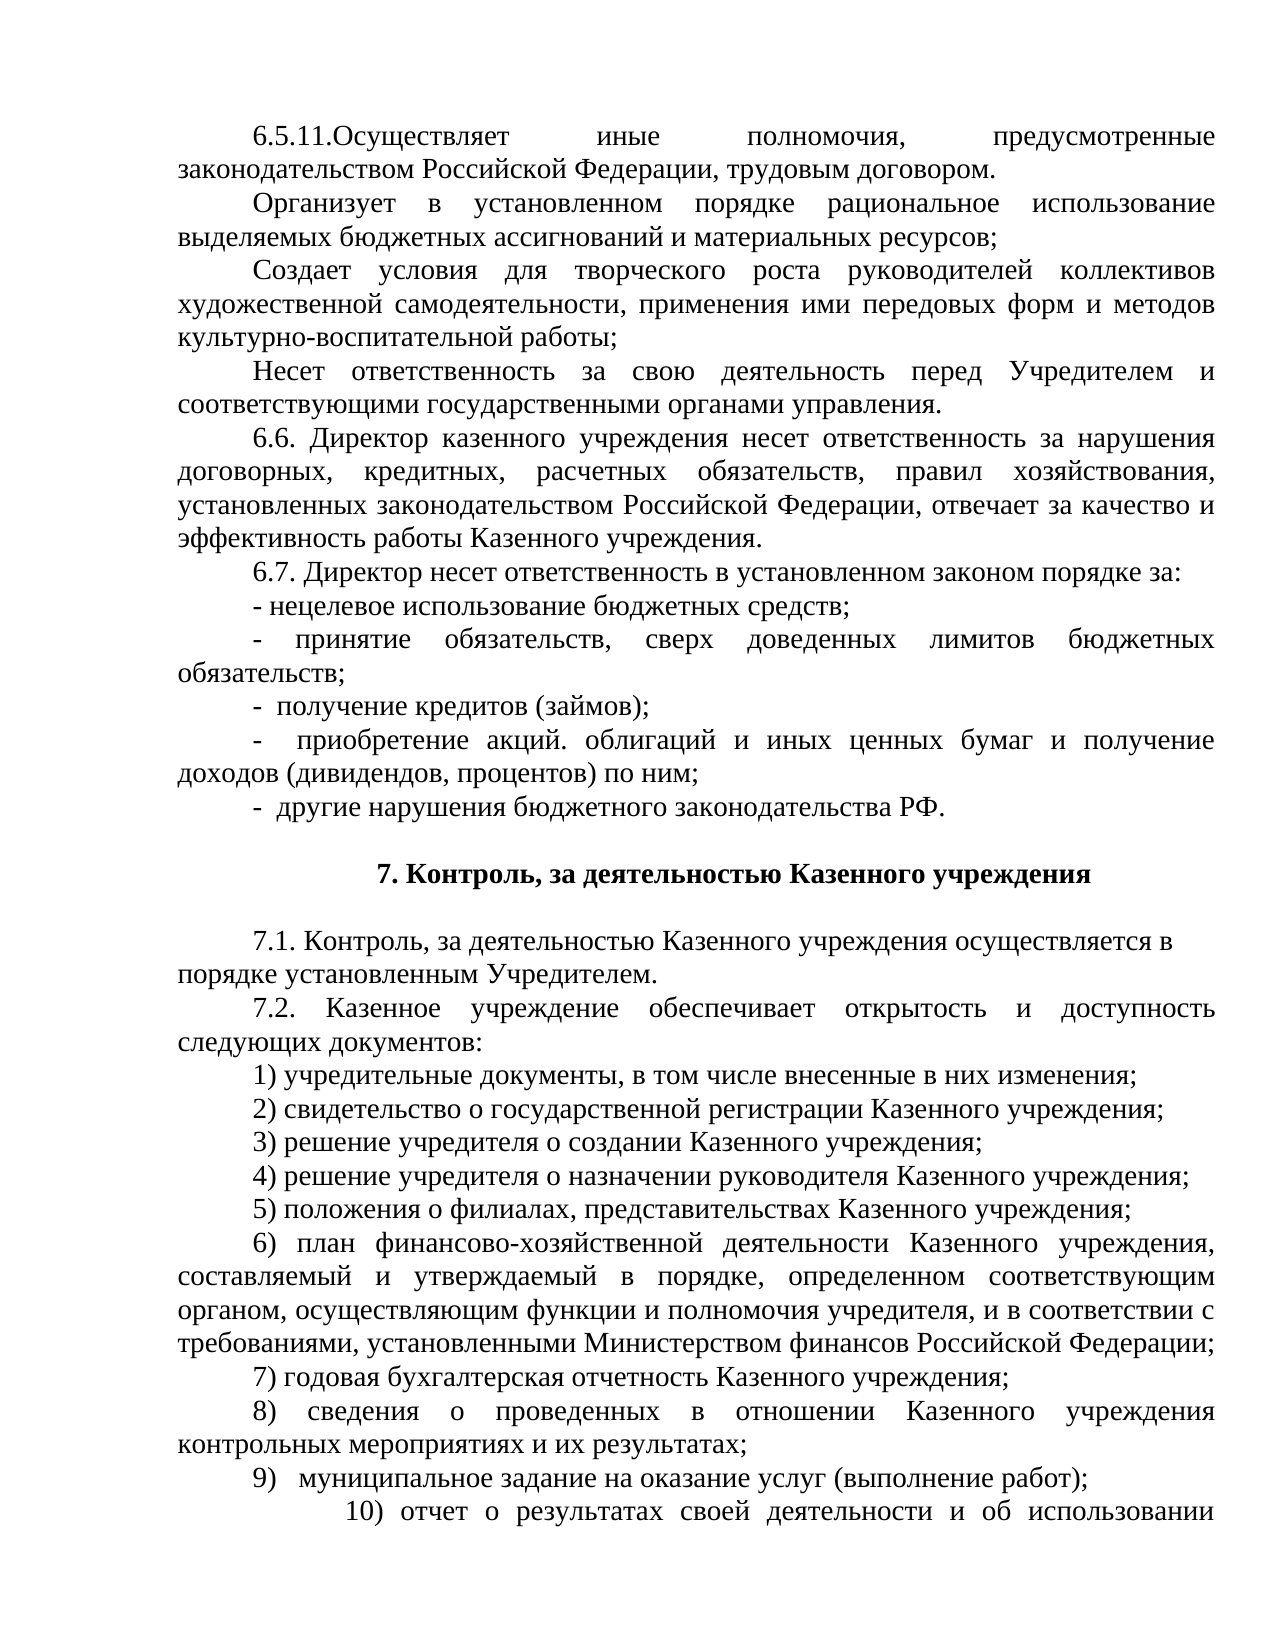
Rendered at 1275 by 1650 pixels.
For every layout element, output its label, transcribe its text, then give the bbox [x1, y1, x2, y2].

text 7.2. Казенное учреждение обеспечивает открытость и доступность следующих документов: [177, 990, 1216, 1057]
text 7.1. Контроль, за деятельностью Казенного учреждения осуществляется в порядке установленным Учредителем. [177, 923, 1216, 990]
text 9) муниципальное задание на оказание услуг (выполнение работ); [177, 1460, 1216, 1493]
text 5) положения о филиалах, представительствах Казенного учреждения; [177, 1191, 1216, 1225]
text - получение кредитов (займов); [177, 688, 1216, 722]
text 6.6. Директор казенного учреждения несет ответственность за нарушения договорных, кредитных, расчетных обязательств, правил хозяйствования, установленных законодательством Российской Федерации, отвечает за качество и эффективность работы Казенного учреждения. [177, 420, 1216, 554]
text 2) свидетельство о государственной регистрации Казенного учреждения; [177, 1091, 1216, 1124]
text - принятие обязательств, сверх доведенных лимитов бюджетных обязательств; [177, 621, 1216, 688]
text Организует в установленном порядке рациональное использование выделяемых бюджетных ассигнований и материальных ресурсов; [177, 185, 1216, 252]
text 7. Контроль, за деятельностью Казенного учреждения [177, 856, 1216, 889]
text Несет ответственность за свою деятельность перед Учредителем и соответствующими государственными органами управления. [177, 353, 1216, 420]
text - нецелевое использование бюджетных средств; [177, 588, 1216, 621]
text 1) учредительные документы, в том числе внесенные в них изменения; [177, 1057, 1216, 1091]
text - приобретение акций. облигаций и иных ценных бумаг и получение доходов (дивидендов, процентов) по ним; [177, 722, 1216, 789]
text 7) годовая бухгалтерская отчетность Казенного учреждения; [177, 1359, 1216, 1393]
text 6) план финансово-хозяйственной деятельности Казенного учреждения, составляемый и утверждаемый в порядке, определенном соответствующим органом, осуществляющим функции и полномочия учредителя, и в соответствии с требованиями, установленными Министерством финансов Российской Федерации; [177, 1225, 1216, 1359]
text 3) решение учредителя о создании Казенного учреждения; [177, 1124, 1216, 1158]
text 4) решение учредителя о назначении руководителя Казенного учреждения; [177, 1158, 1216, 1191]
text 8) сведения о проведенных в отношении Казенного учреждения контрольных мероприятиях и их результатах; [177, 1393, 1216, 1460]
text 6.7. Директор несет ответственность в установленном законом порядке за: [177, 554, 1216, 588]
text Создает условия для творческого роста руководителей коллективов художественной самодеятельности, применения ими передовых форм и методов культурно-воспитательной работы; [177, 252, 1216, 353]
text - другие нарушения бюджетного законодательства РФ. [177, 789, 1216, 822]
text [177, 1493, 1216, 1527]
text 6.5.11.Осуществляет иные полномочия, предусмотренные законодательством Российской Федерации, трудовым договором. [177, 118, 1216, 185]
